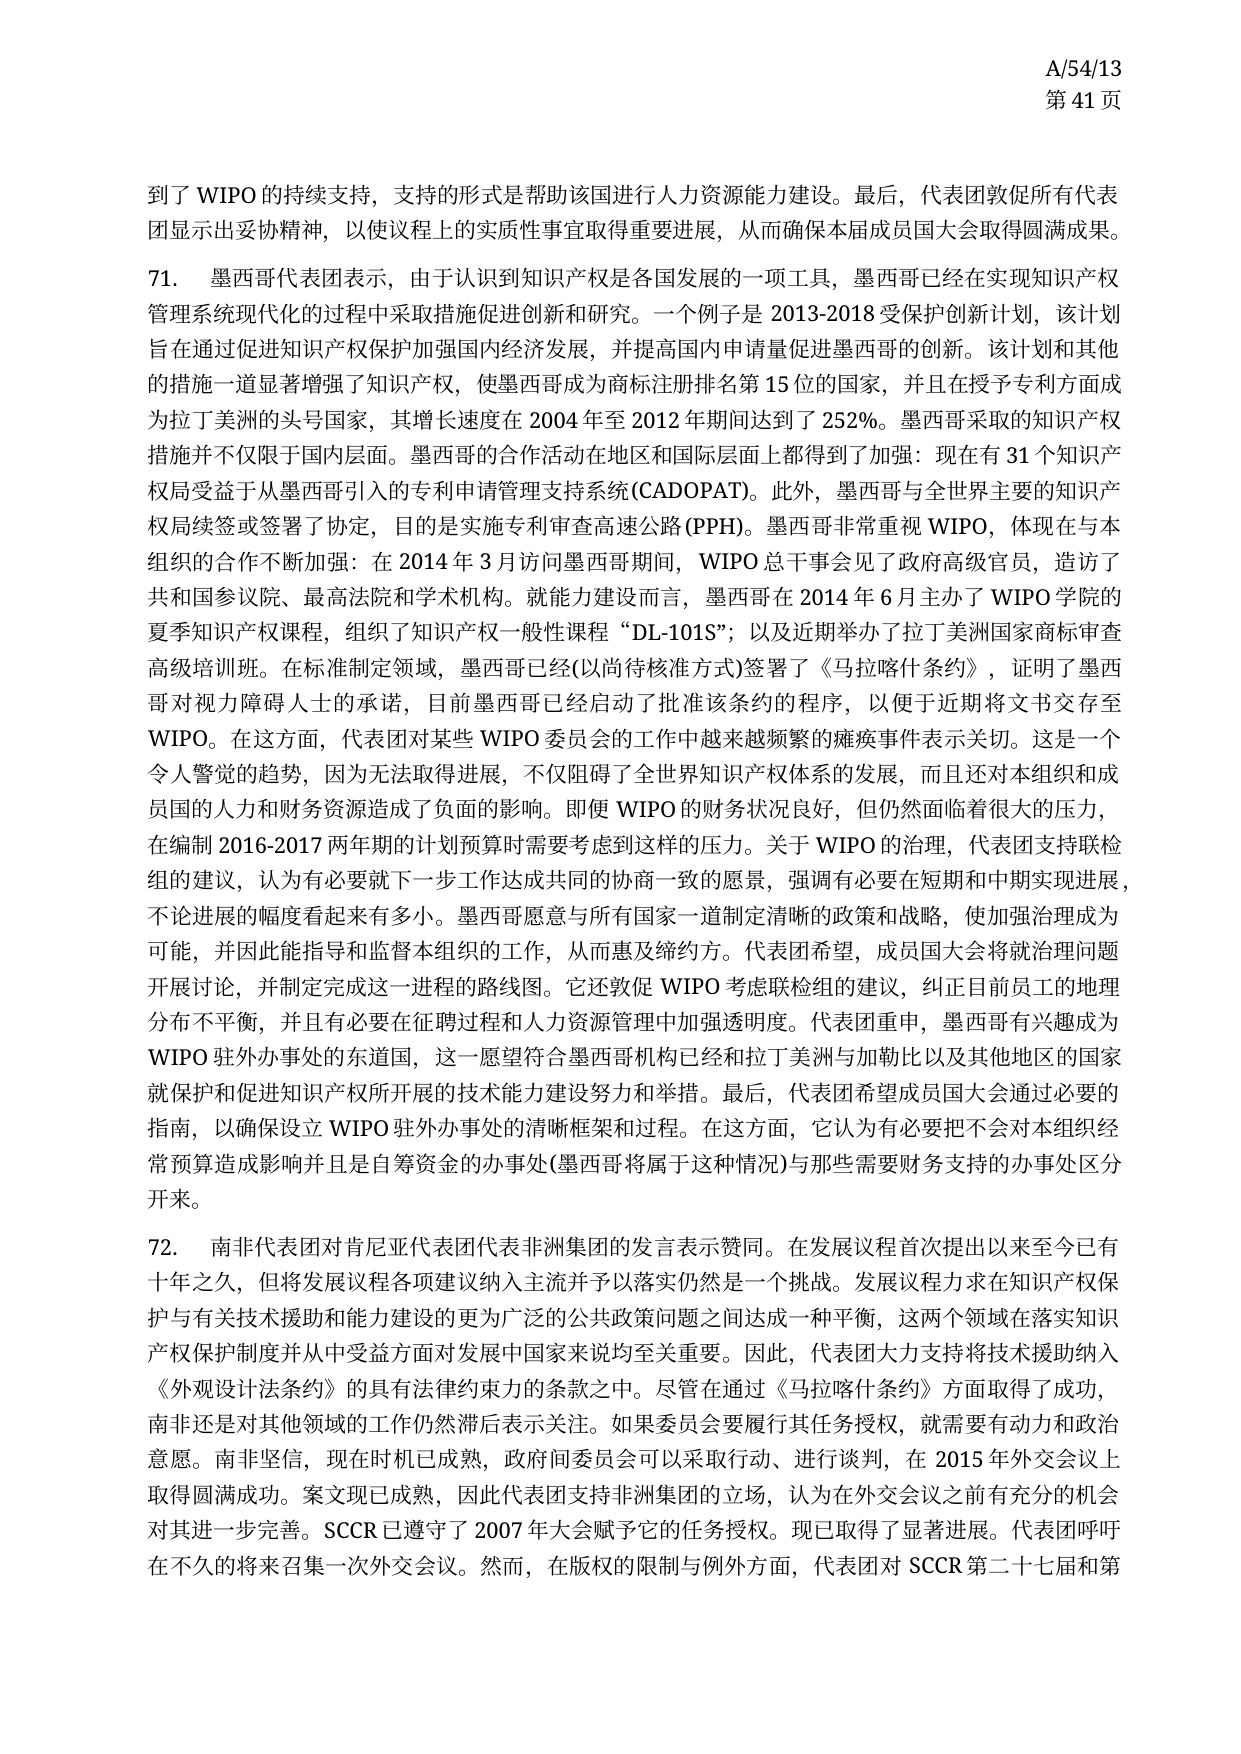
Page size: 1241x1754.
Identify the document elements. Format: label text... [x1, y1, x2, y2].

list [148, 1226, 1122, 1580]
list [148, 174, 1122, 245]
list 墨西哥代表团表示，由于认识到知识产权是各国发展的一项工具，墨西哥已经在实现知识产权管理系统现代化的过程中采取措施促进创新和研究。一个例子是2013-2018受保护创新计划，该计划旨在通过促进知识产权保护加强国内经济发展，并提高国内申请量促进墨西哥的创新。该计划和其他的措施一道显著增强了知识产权，使墨西哥成为商标注册排名第15位的国家，并且在授予专利方面成为拉丁美洲的头号国家，其增长速度在2004年至2012年期间达到了252%。墨西哥采取的知识产权措施并不仅限于国内层面。墨西哥的合作活动在地区和国际层面上都得到了加强：现在有31个知识产权局受益于从墨西哥引入的专利申请管理支持系统(CADOPAT)。此外，墨西哥与全世界主要的知识产权局续签或签署了协定，目的是实施专利审查高速公路(PPH)。墨西哥非常重视WIPO，体现在与本组织的合作不断加强：在2014年3月访问墨西哥期间，WIPO总干事会见了政府高级官员，造访了共和国参议院、最高法院和学术机构。就能力建设而言，墨西哥在2014年6月主办了WIPO学院的夏季知识产权课程，组织了知识产权一般性课程“DL-101S”；以及近期举办了拉丁美洲国家商标审查高级培训班。在标准制定领域，墨西哥已经(以尚待核准方式)签署了《马拉喀什条约》，证明了墨西哥对视力障碍人士的承诺，目前墨西哥已经启动了批准该条约的程序，以便于近期将文书交存至WIPO。在这方面，代表团对某些WIPO委员会的工作中越来越频繁的瘫痪事件表示关切。这是一个令人警觉的趋势，因为无法取得进展，不仅阻碍了全世界知识产权体系的发展，而且还对本组织和成员国的人力和财务资源造成了负面的影响。即便WIPO的财务状况良好，但仍然面临着很大的压力，在编制2016-2017两年期的计划预算时需要考虑到这样的压力。关于WIPO的治理，代表团支持联检组的建议，认为有必要就下一步工作达成共同的协商一致的愿景，强调有必要在短期和中期实现进展，不论进展的幅度看起来有多小。墨西哥愿意与所有国家一道制定清晰的政策和战略，使加强治理成为可能，并因此能指导和监督本组织的工作，从而惠及缔约方。代表团希望，成员国大会将就治理问题开展讨论，并制定完成这一进程的路线图。它还敦促WIPO考虑联检组的建议，纠正目前员工的地理分布不平衡，并且有必要在征聘过程和人力资源管理中加强透明度。代表团重申，墨西哥有兴趣成为WIPO驻外办事处的东道国，这一愿望符合墨西哥机构已经和拉丁美洲与加勒比以及其他地区的国家就保护和促进知识产权所开展的技术能力建设努力和举措。最后，代表团希望成员国大会通过必要的指南，以确保设立WIPO驻外办事处的清晰框架和过程。在这方面，它认为有必要把不会对本组织经常预算造成影响并且是自筹资金的办事处(墨西哥将属于这种情况)与那些需要财务支持的办事处区分开来。 [148, 257, 1122, 1214]
